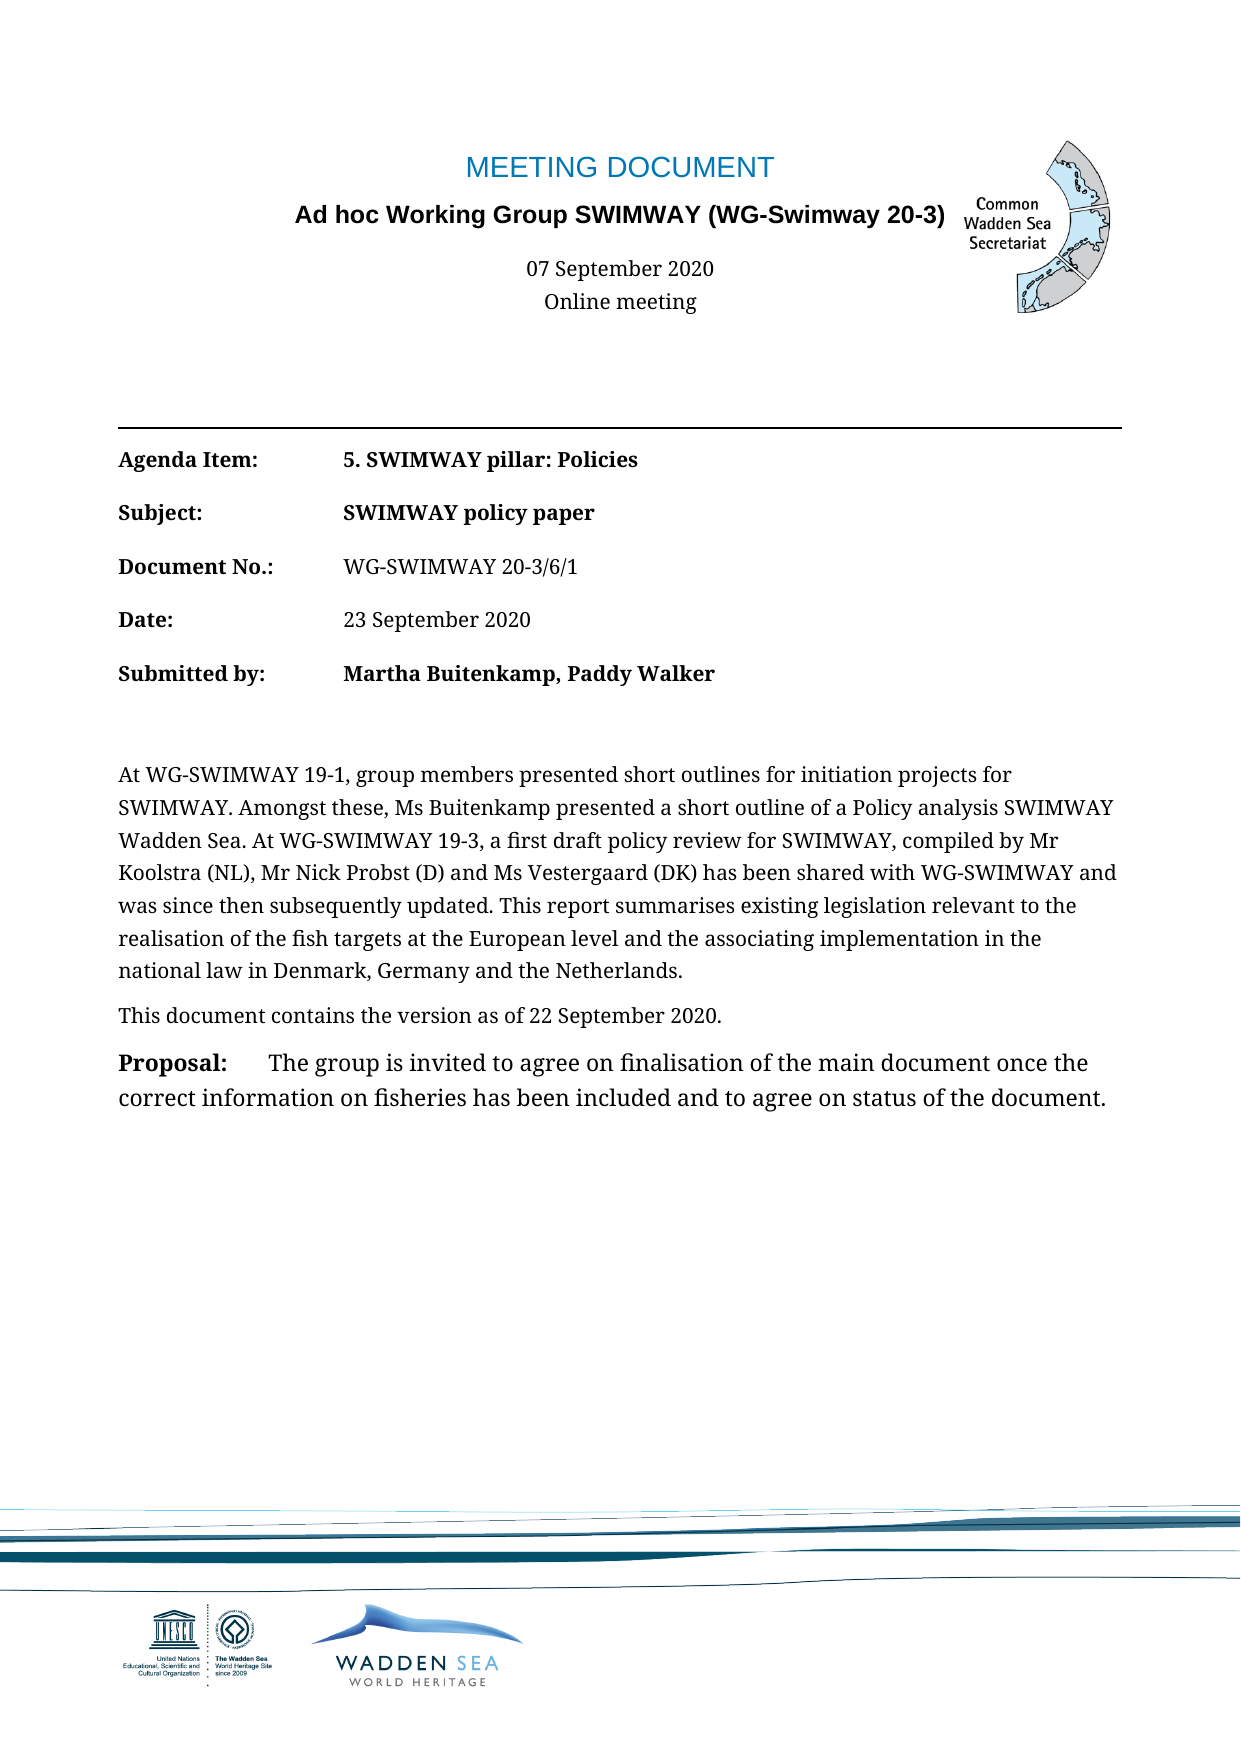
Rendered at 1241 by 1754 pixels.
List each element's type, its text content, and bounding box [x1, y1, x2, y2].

text Date: 23 September 2020 [118, 605, 1122, 634]
text 07 September 2020 [118, 254, 1122, 283]
text Document No.: WG-SWIMWAY 20-3/6/1 [118, 552, 1122, 580]
text Proposal: The group is invited to agree on finalisation of the main document once the correct information on fisheries has been included and to agree on status of the document. [118, 1046, 1122, 1114]
text Online meeting [118, 287, 1122, 315]
text This document contains the version as of 22 September 2020. [118, 1001, 1122, 1030]
picture [964, 140, 1111, 150]
picture [0, 1493, 1241, 1693]
text MEETING DOCUMENT [118, 150, 1122, 183]
text Subject: SWIMWAY policy paper [118, 498, 1122, 527]
text Agenda Item: 5. SWIMWAY pillar: Policies [118, 445, 1122, 473]
picture [964, 283, 1111, 287]
text At WG-SWIMWAY 19-1, group members presented short outlines for initiation projects for SWIMWAY. Amongst these, Ms Buitenkamp presented a short outline of a Policy analysis SWIMWAY Wadden Sea. At WG-SWIMWAY 19-3, a first draft policy review for SWIMWAY, compiled by Mr Koolstra (NL), Mr Nick Probst (D) and Ms Vestergaard (DK) has been shared with WG-SWIMWAY and was since then subsequently updated. This report summarises existing legislation relevant to the realisation of the fish targets at the European level and the associating implementation in the national law in Denmark, Germany and the Netherlands. [118, 761, 1122, 985]
text Submitted by: Martha Buitenkamp, Paddy Walker [118, 659, 1122, 687]
picture [964, 229, 1111, 254]
text Ad hoc Working Group SWIMWAY (WG-Swimway 20-3) [118, 200, 1122, 229]
picture [964, 183, 1111, 200]
